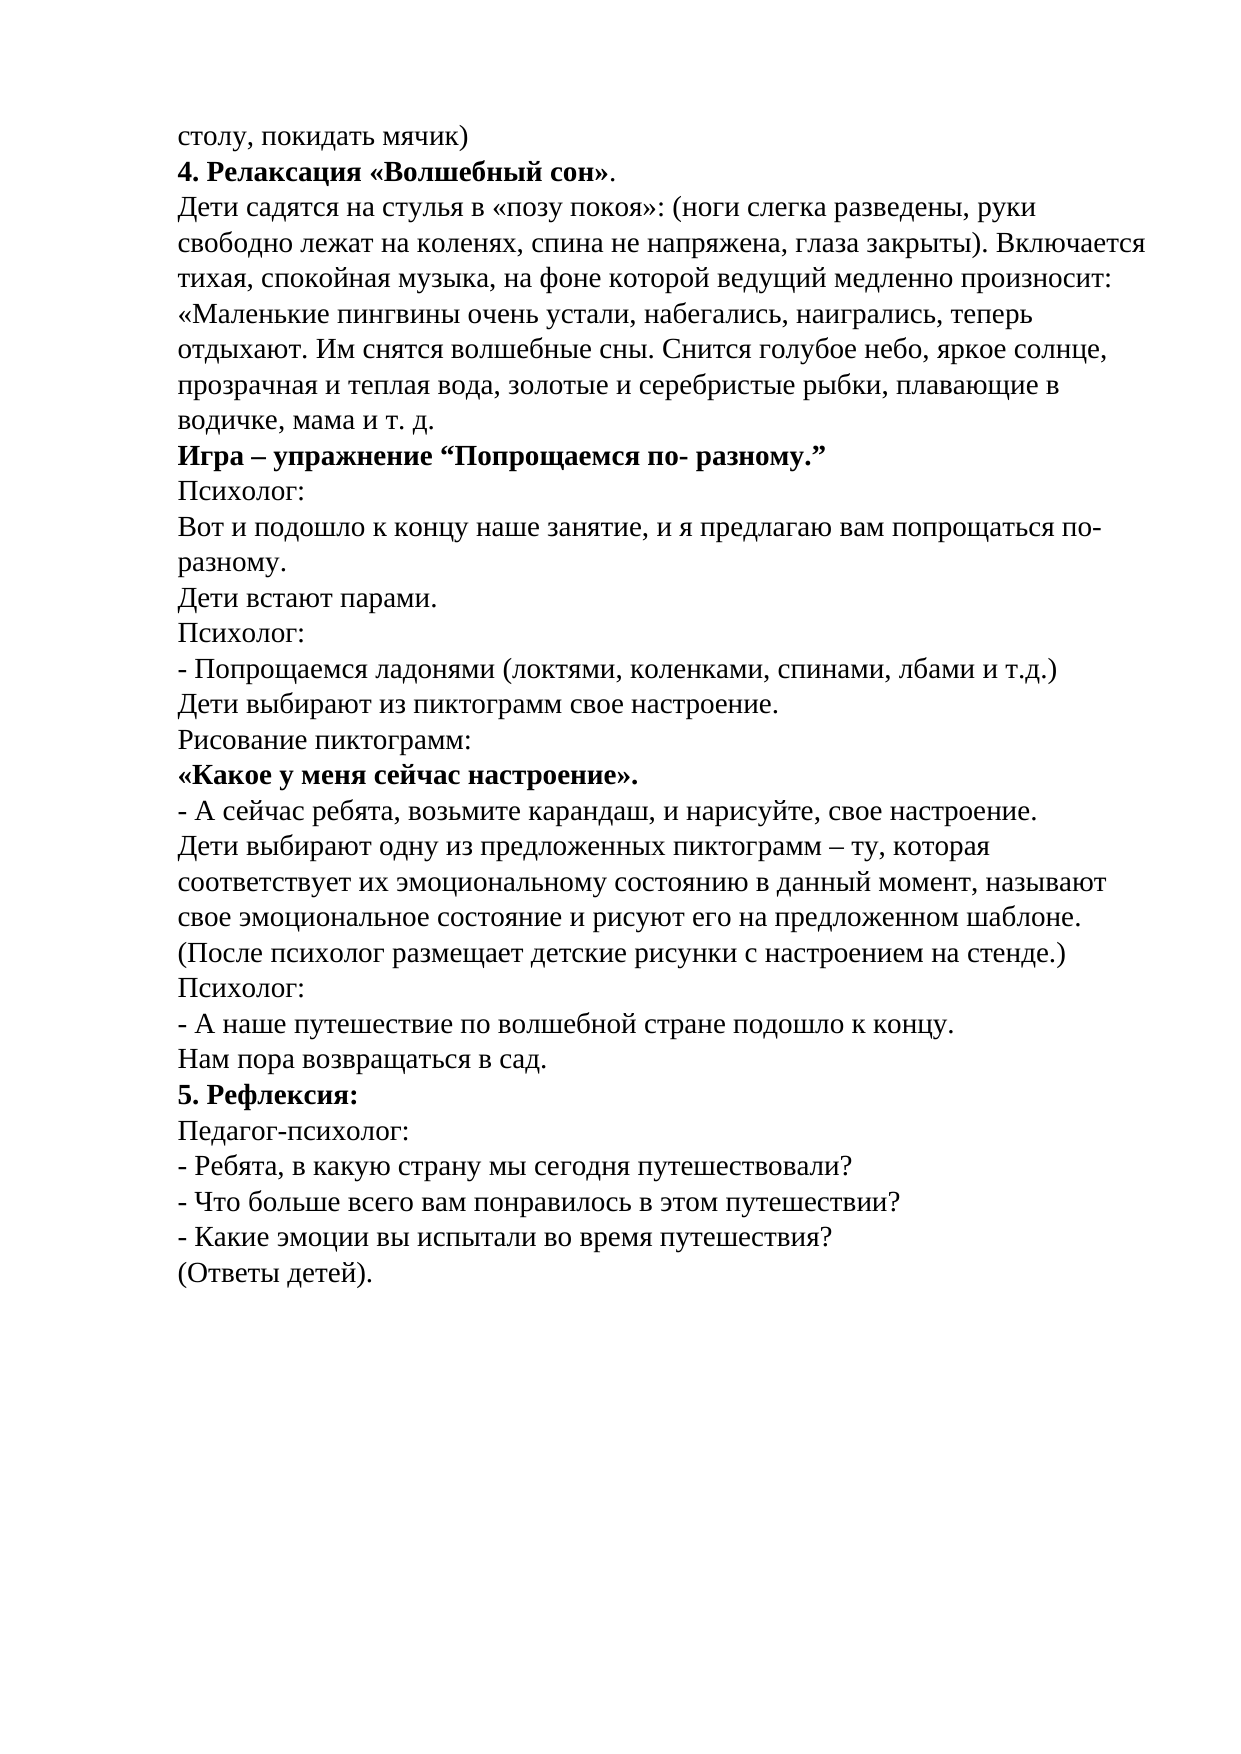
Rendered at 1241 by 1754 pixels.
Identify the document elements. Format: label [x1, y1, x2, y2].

text [177, 118, 1152, 1288]
